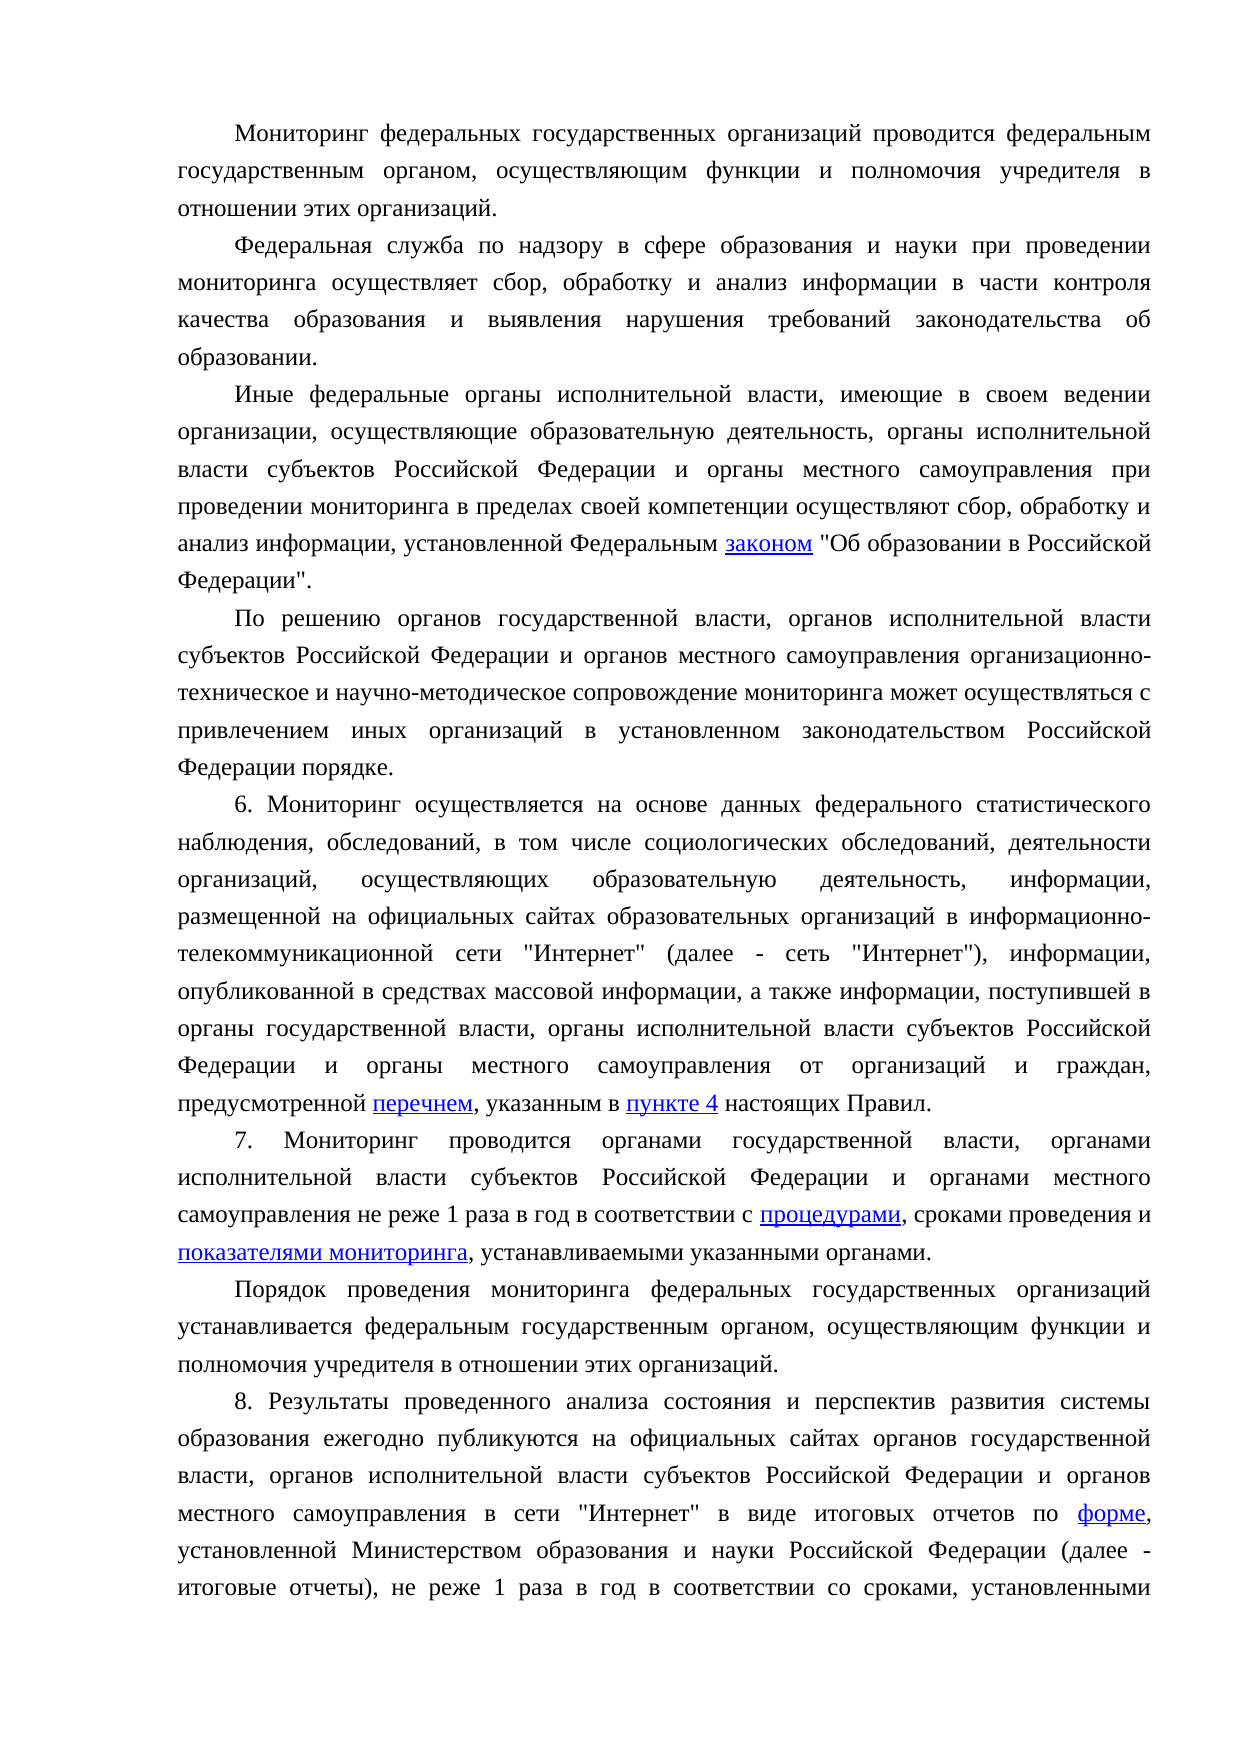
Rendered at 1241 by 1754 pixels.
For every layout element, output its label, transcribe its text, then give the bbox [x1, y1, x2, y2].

text 7. Мониторинг проводится органами государственной власти, органами исполнительной власти субъектов Российской Федерации и органами местного самоуправления не реже 1 раза в год в соответствии с процедурами, сроками проведения и показателями мониторинга, устанавливаемыми указанными органами. [177, 1125, 1152, 1266]
text Мониторинг федеральных государственных организаций проводится федеральным государственным органом, осуществляющим функции и полномочия учредителя в отношении этих организаций. [177, 118, 1152, 221]
text Порядок проведения мониторинга федеральных государственных организаций устанавливается федеральным государственным органом, осуществляющим функции и полномочия учредителя в отношении этих организаций. [177, 1274, 1152, 1377]
text Иные федеральные органы исполнительной власти, имеющие в своем ведении организации, осуществляющие образовательную деятельность, органы исполнительной власти субъектов Российской Федерации и органы местного самоуправления при проведении мониторинга в пределах своей компетенции осуществляют сбор, обработку и анализ информации, установленной Федеральным законом "Об образовании в Российской Федерации". [177, 379, 1152, 594]
text Федеральная служба по надзору в сфере образования и науки при проведении мониторинга осуществляет сбор, обработку и анализ информации в части контроля качества образования и выявления нарушения требований законодательства об образовании. [177, 230, 1152, 371]
text 6. Мониторинг осуществляется на основе данных федерального статистического наблюдения, обследований, в том числе социологических обследований, деятельности организаций, осуществляющих образовательную деятельность, информации, размещенной на официальных сайтах образовательных организаций в информационно-телекоммуникационной сети "Интернет" (далее - сеть "Интернет"), информации, опубликованной в средствах массовой информации, а также информации, поступившей в органы государственной власти, органы исполнительной власти субъектов Российской Федерации и органы местного самоуправления от организаций и граждан, предусмотренной перечнем, указанным в пункте 4 настоящих Правил. [177, 789, 1152, 1116]
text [177, 1386, 1152, 1601]
text По решению органов государственной власти, органов исполнительной власти субъектов Российской Федерации и органов местного самоуправления организационно-техническое и научно-методическое сопровождение мониторинга может осуществляться с привлечением иных организаций в установленном законодательством Российской Федерации порядке. [177, 603, 1152, 781]
